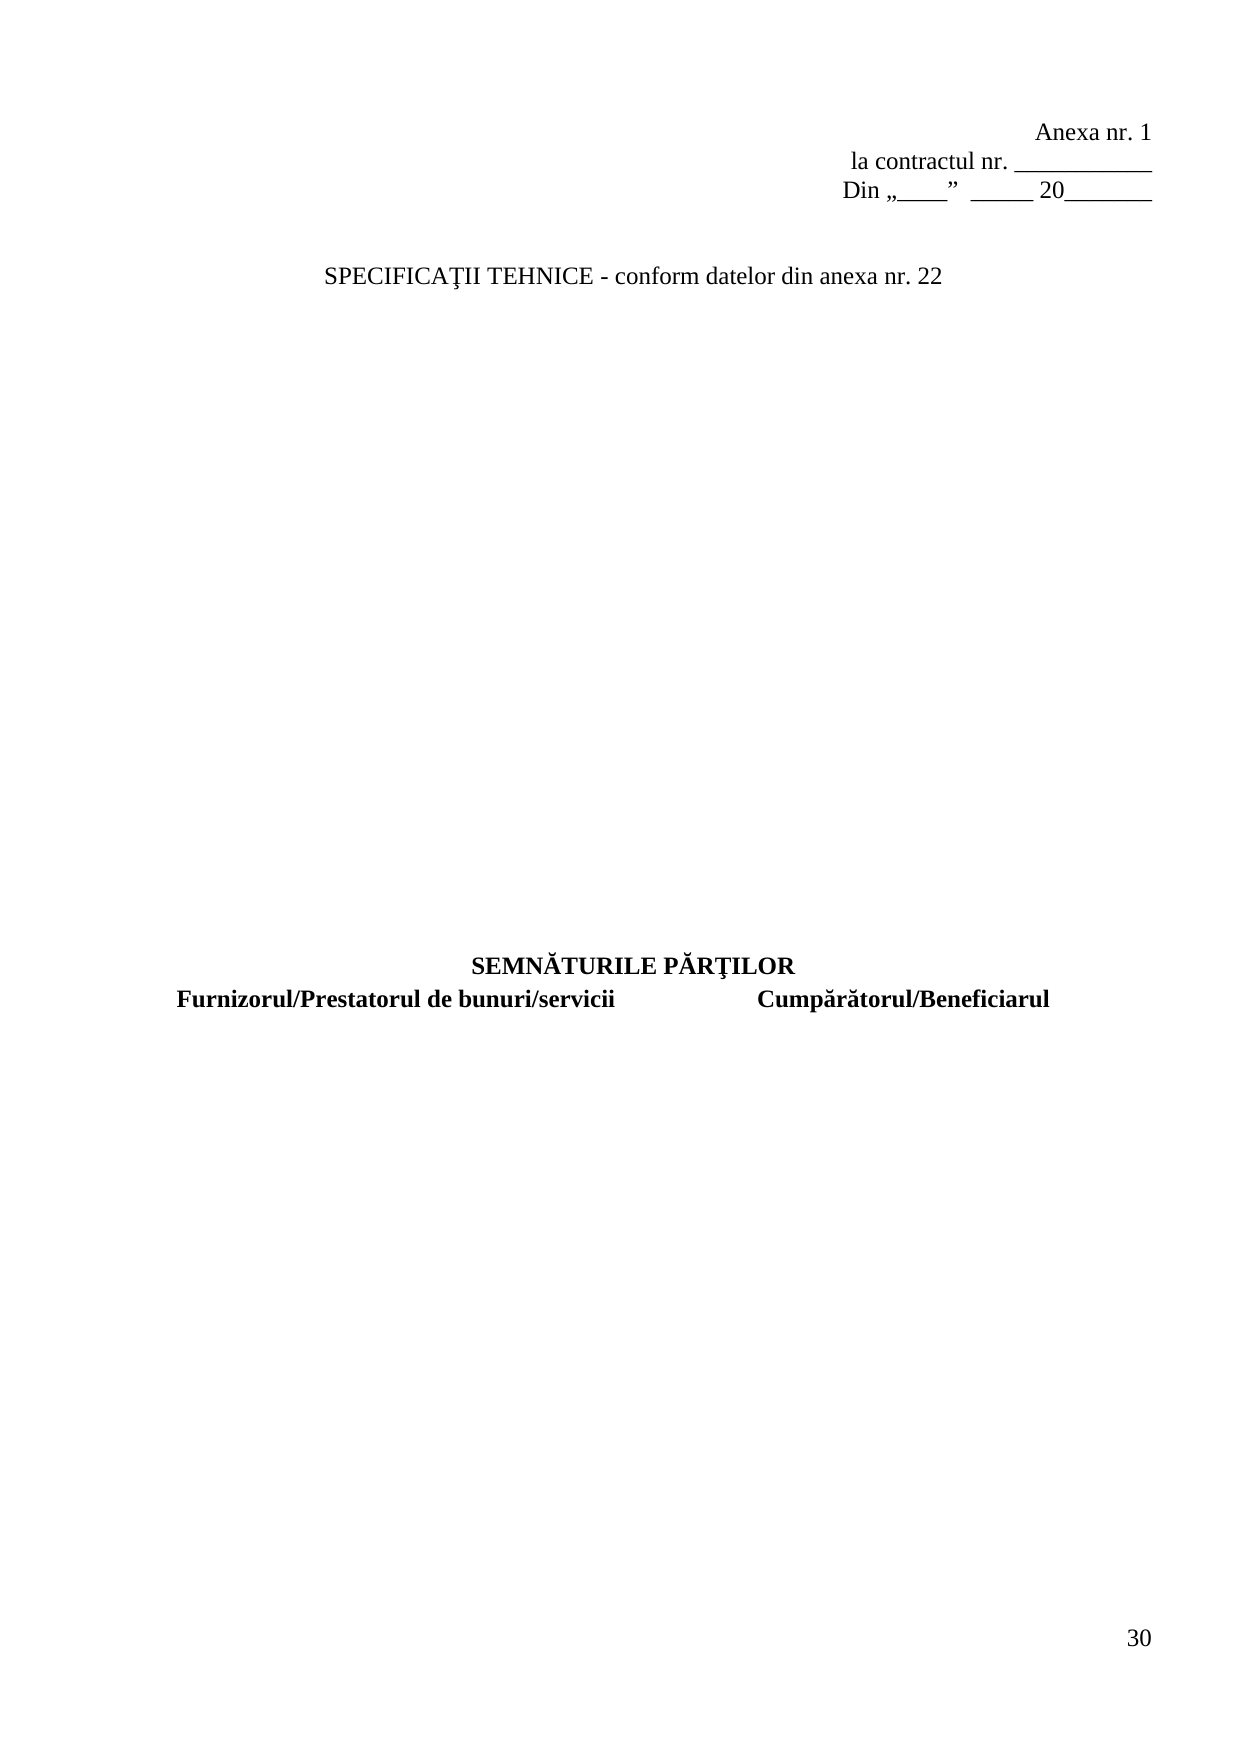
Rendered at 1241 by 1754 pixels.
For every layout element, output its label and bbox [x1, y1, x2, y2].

table_header [103, 89, 1163, 1621]
